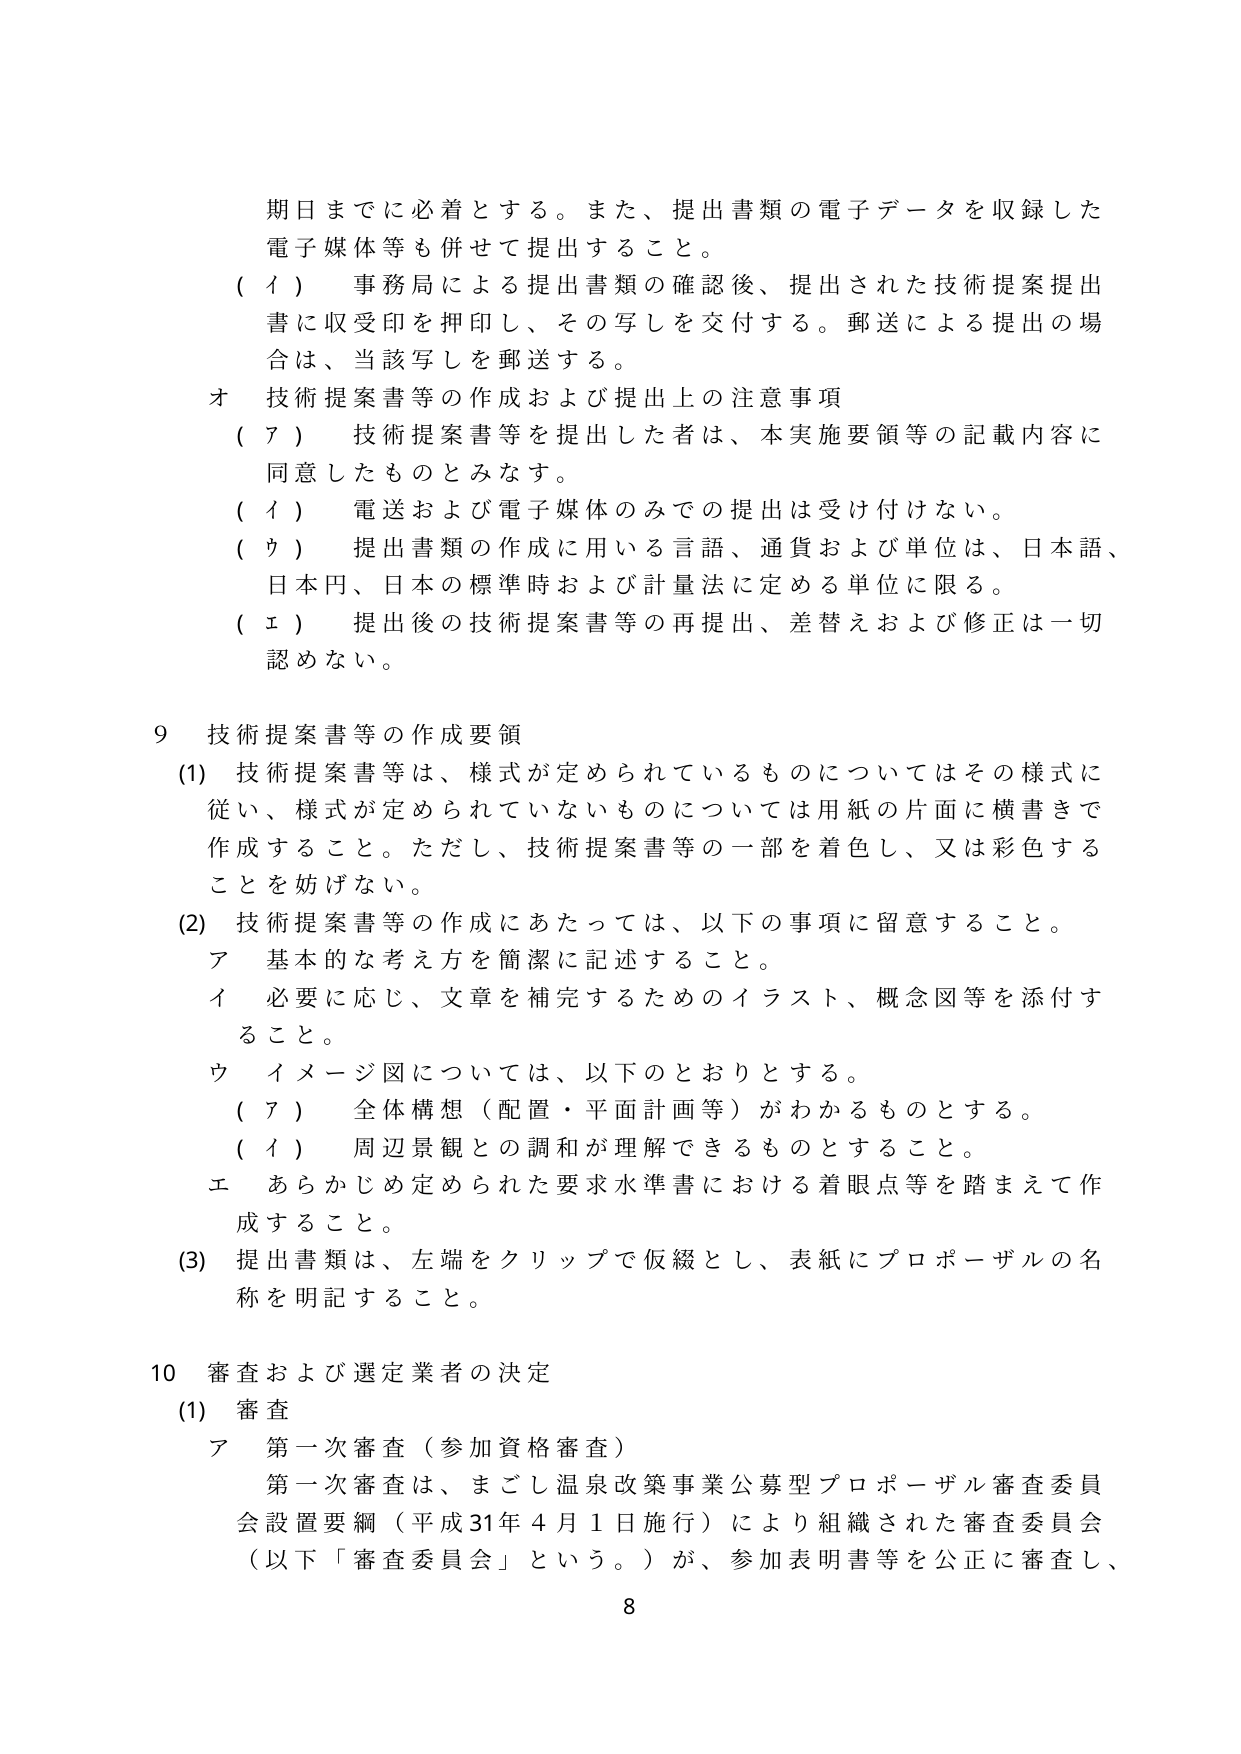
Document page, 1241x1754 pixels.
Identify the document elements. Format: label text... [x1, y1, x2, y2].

text オ 技術提案書等の作成および提出上の注意事項 [149, 378, 1108, 415]
text (2) 技術提案書等の作成にあたっては、以下の事項に留意すること。 [149, 903, 1108, 940]
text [149, 190, 1108, 265]
text (ｱ) 全体構想（配置・平面計画等）がわかるものとする。 [149, 1090, 1108, 1128]
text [149, 1465, 1108, 1578]
text イ 必要に応じ、文章を補完するためのイラスト、概念図等を添付すること。 [149, 978, 1108, 1053]
text ア 基本的な考え方を簡潔に記述すること。 [149, 940, 1108, 978]
text エ あらかじめ定められた要求水準書における着眼点等を踏まえて作成すること。 [149, 1165, 1108, 1240]
text (3) 提出書類は、左端をクリップで仮綴とし、表紙にプロポーザルの名称を明記すること。 [149, 1240, 1108, 1315]
text (1) 技術提案書等は、様式が定められているものについてはその様式に従い、様式が定められていないものについては用紙の片面に横書きで作成すること。ただし、技術提案書等の一部を着色し、又は彩色することを妨げない。 [149, 753, 1108, 903]
text (ｲ) 事務局による提出書類の確認後、提出された技術提案提出書に収受印を押印し、その写しを交付する。郵送による提出の場合は、当該写しを郵送する。 [149, 265, 1108, 378]
text (ｳ) 提出書類の作成に用いる言語、通貨および単位は、日本語、日本円、日本の標準時および計量法に定める単位に限る。 [149, 528, 1108, 603]
text 10 審査および選定業者の決定 [149, 1353, 1108, 1390]
text (ｴ) 提出後の技術提案書等の再提出、差替えおよび修正は一切認めない。 [149, 603, 1108, 678]
text (ｱ) 技術提案書等を提出した者は、本実施要領等の記載内容に同意したものとみなす。 [149, 415, 1108, 490]
text ウ イメージ図については、以下のとおりとする。 [149, 1053, 1108, 1090]
text ９ 技術提案書等の作成要領 [149, 715, 1108, 753]
text (ｲ) 周辺景観との調和が理解できるものとすること。 [149, 1128, 1108, 1165]
text (1) 審査 [149, 1390, 1108, 1428]
text ア 第一次審査（参加資格審査） [149, 1428, 1108, 1465]
text (ｲ) 電送および電子媒体のみでの提出は受け付けない。 [149, 490, 1108, 528]
